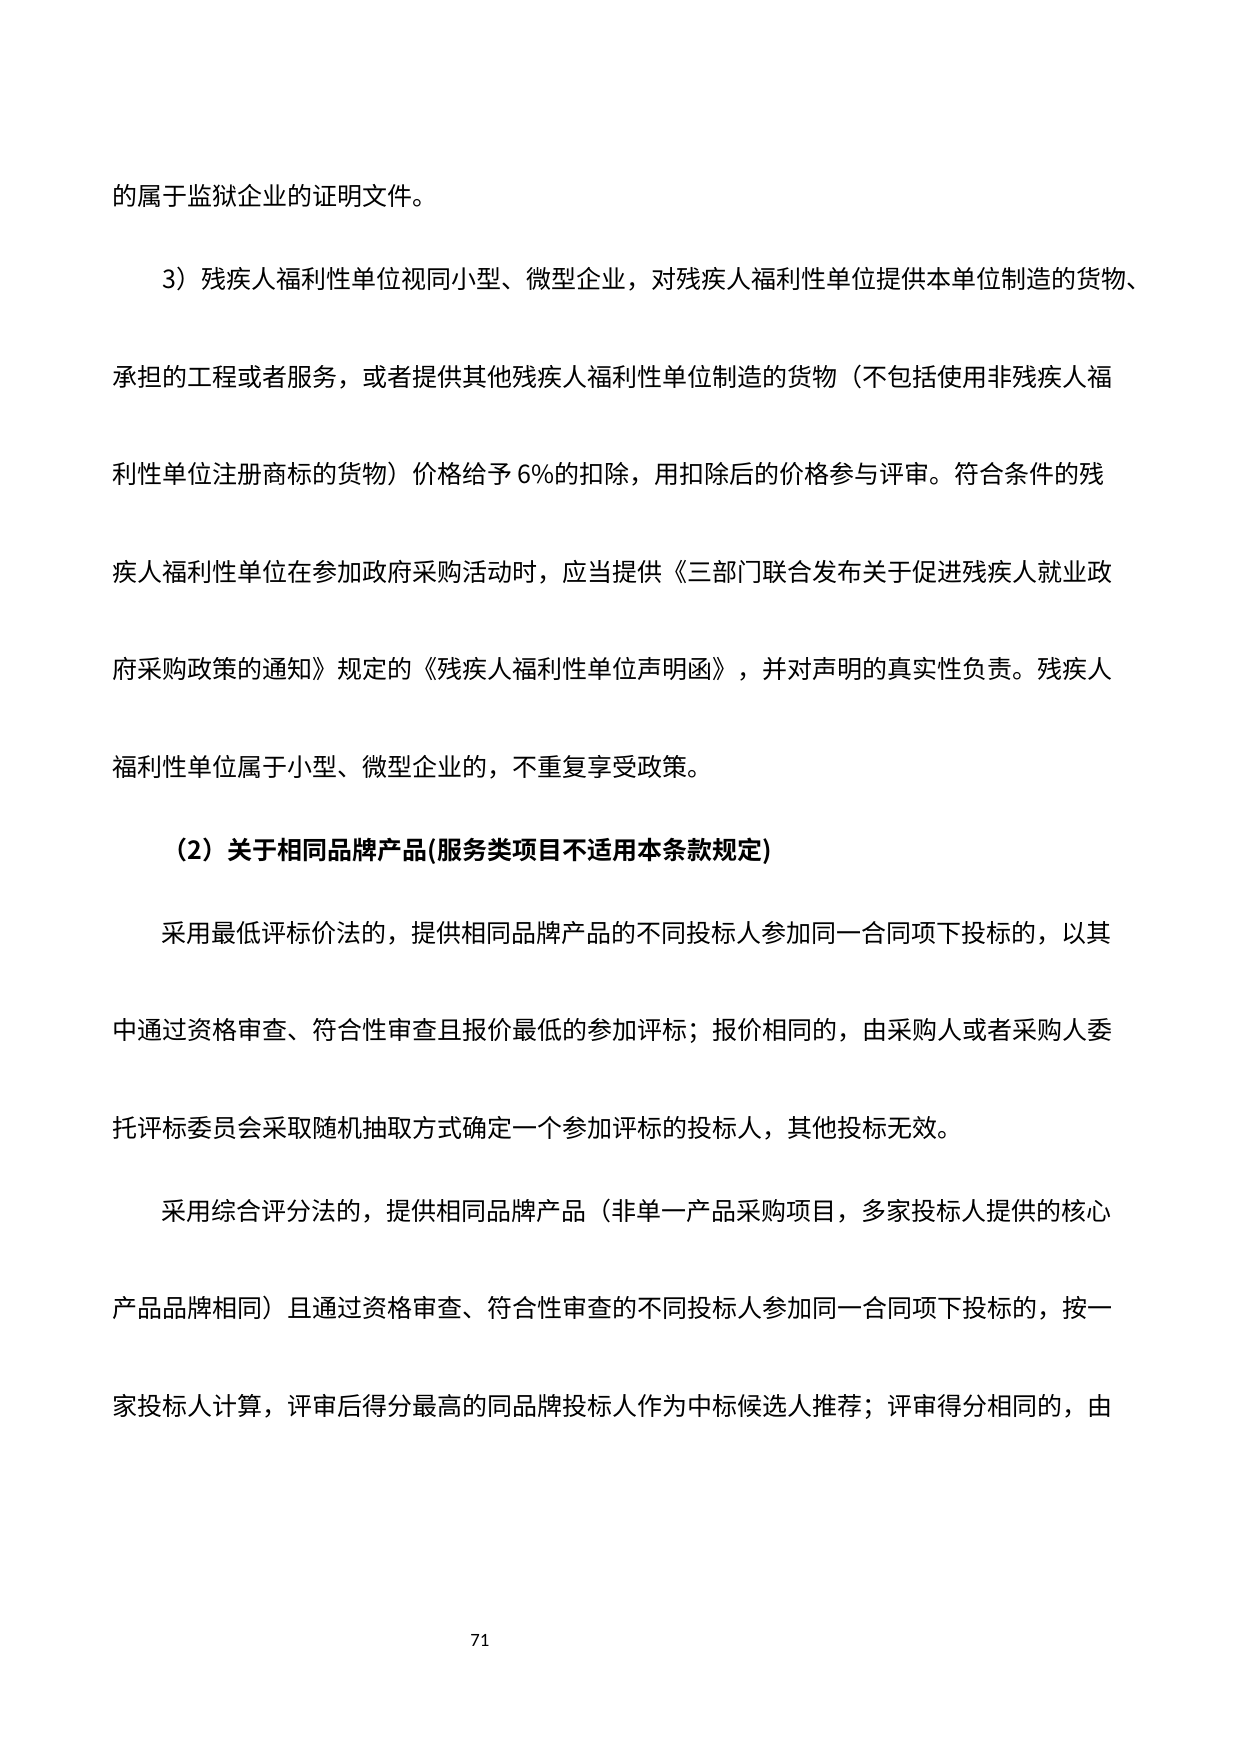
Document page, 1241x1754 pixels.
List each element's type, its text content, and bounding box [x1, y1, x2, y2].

text 3）残疾人福利性单位视同小型、微型企业，对残疾人福利性单位提供本单位制造的货物、承担的工程或者服务，或者提供其他残疾人福利性单位制造的货物（不包括使用非残疾人福利性单位注册商标的货物）价格给予6%的扣除，用扣除后的价格参与评审。符合条件的残疾人福利性单位在参加政府采购活动时，应当提供《三部门联合发布关于促进残疾人就业政府采购政策的通知》规定的《残疾人福利性单位声明函》，并对声明的真实性负责。残疾人福利性单位属于小型、微型企业的，不重复享受政策。 [112, 245, 1128, 798]
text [112, 1177, 1128, 1437]
text 采用最低评标价法的，提供相同品牌产品的不同投标人参加同一合同项下投标的，以其中通过资格审查、符合性审查且报价最低的参加评标；报价相同的，由采购人或者采购人委托评标委员会采取随机抽取方式确定一个参加评标的投标人，其他投标无效。 [112, 899, 1128, 1159]
text （2）关于相同品牌产品(服务类项目不适用本条款规定) [112, 816, 1128, 881]
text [112, 162, 1128, 227]
